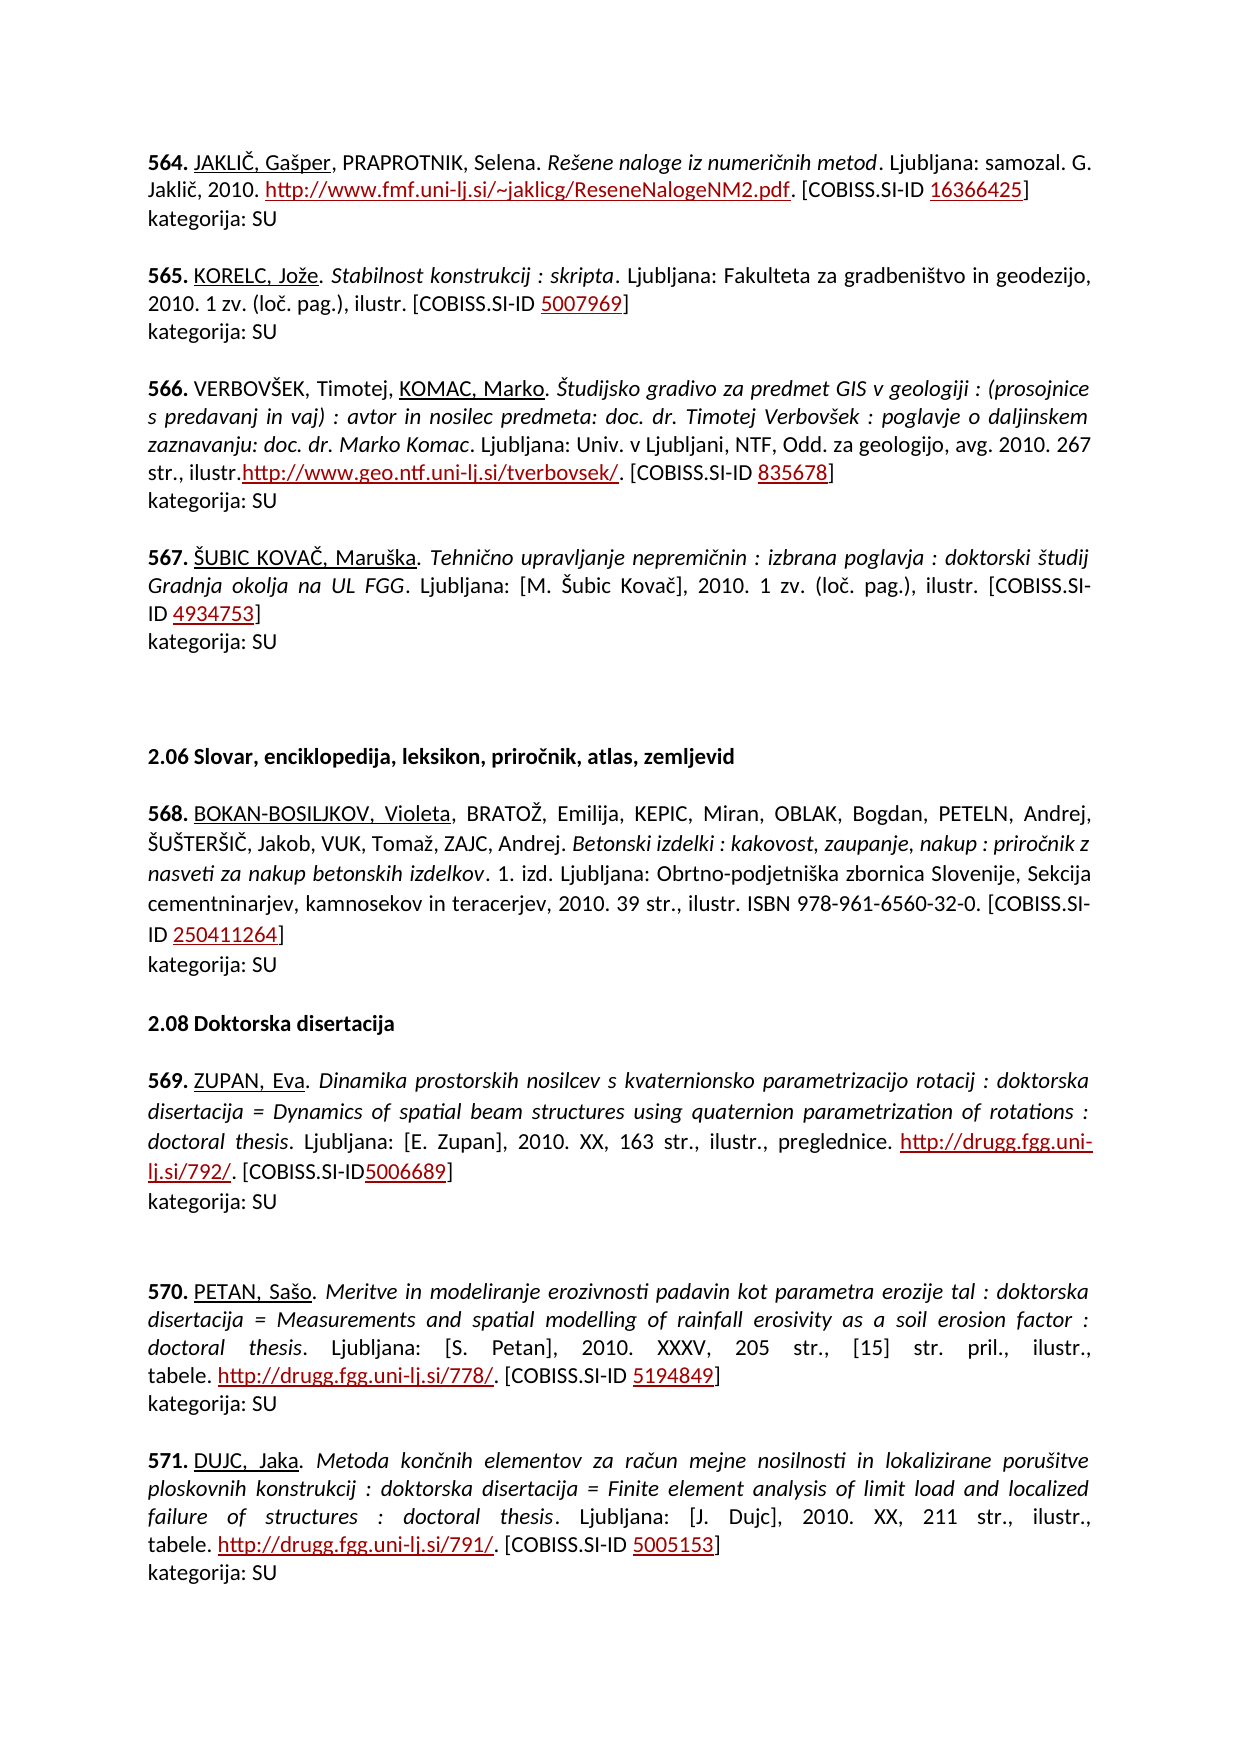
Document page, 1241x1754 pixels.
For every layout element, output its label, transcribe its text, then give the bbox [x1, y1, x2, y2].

subtitle 2.08 Doktorska disertacija [148, 1009, 1093, 1037]
subtitle 2.06 Slovar, enciklopedija, leksikon, priročnik, atlas, zemljevid [148, 742, 1093, 770]
text 569. ZUPAN, Eva. Dinamika prostorskih nosilcev s kvaternionsko parametrizacijo rotacij : doktorska disertacija = Dynamics of spatial beam structures using quaternion parametrization of rotations : doctoral thesis. Ljubljana: [E. Zupan], 2010. XX, 163 str., ilustr., preglednice. http://drugg.fgg.uni-lj.si/792/. [COBISS.SI-ID5006689] kategorija: SU [148, 1067, 1093, 1246]
text 566. VERBOVŠEK, Timotej, KOMAC, Marko. Študijsko gradivo za predmet GIS v geologiji : (prosojnice s predavanj in vaj) : avtor in nosilec predmeta: doc. dr. Timotej Verbovšek : poglavje o daljinskem zaznavanju: doc. dr. Marko Komac. Ljubljana: Univ. v Ljubljani, NTF, Odd. za geologijo, avg. 2010. 267 str., ilustr.http://www.geo.ntf.uni-lj.si/tverbovsek/. [COBISS.SI-ID 835678] kategorija: SU [148, 374, 1093, 514]
text 571. DUJC, Jaka. Metoda končnih elementov za račun mejne nosilnosti in lokalizirane porušitve ploskovnih konstrukcij : doktorska disertacija = Finite element analysis of limit load and localized failure of structures : doctoral thesis. Ljubljana: [J. Dujc], 2010. XX, 211 str., ilustr., tabele. http://drugg.fgg.uni-lj.si/791/. [COBISS.SI-ID 5005153] kategorija: SU [148, 1446, 1093, 1586]
text 567. ŠUBIC KOVAČ, Maruška. Tehnično upravljanje nepremičnin : izbrana poglavja : doktorski študij Gradnja okolja na UL FGG. Ljubljana: [M. Šubic Kovač], 2010. 1 zv. (loč. pag.), ilustr. [COBISS.SI-ID 4934753] kategorija: SU [148, 543, 1093, 655]
text 568. BOKAN-BOSILJKOV, Violeta, BRATOŽ, Emilija, KEPIC, Miran, OBLAK, Bogdan, PETELN, Andrej, ŠUŠTERŠIČ, Jakob, VUK, Tomaž, ZAJC, Andrej. Betonski izdelki : kakovost, zaupanje, nakup : priročnik z nasveti za nakup betonskih izdelkov. 1. izd. Ljubljana: Obrtno-podjetniška zbornica Slovenije, Sekcija cementninarjev, kamnosekov in teracerjev, 2010. 39 str., ilustr. ISBN 978-961-6560-32-0. [COBISS.SI-ID 250411264] kategorija: SU [148, 799, 1093, 978]
text 564. JAKLIČ, Gašper, PRAPROTNIK, Selena. Rešene naloge iz numeričnih metod. Ljubljana: samozal. G. Jaklič, 2010. http://www.fmf.uni-lj.si/~jaklicg/ReseneNalogeNM2.pdf. [COBISS.SI-ID 16366425] kategorija: SU [148, 148, 1093, 232]
text 565. KORELC, Jože. Stabilnost konstrukcij : skripta. Ljubljana: Fakulteta za gradbeništvo in geodezijo, 2010. 1 zv. (loč. pag.), ilustr. [COBISS.SI-ID 5007969] kategorija: SU [148, 261, 1093, 345]
text 570. PETAN, Sašo. Meritve in modeliranje erozivnosti padavin kot parametra erozije tal : doktorska disertacija = Measurements and spatial modelling of rainfall erosivity as a soil erosion factor : doctoral thesis. Ljubljana: [S. Petan], 2010. XXXV, 205 str., [15] str. pril., ilustr., tabele. http://drugg.fgg.uni-lj.si/778/. [COBISS.SI-ID 5194849] kategorija: SU [148, 1277, 1093, 1417]
